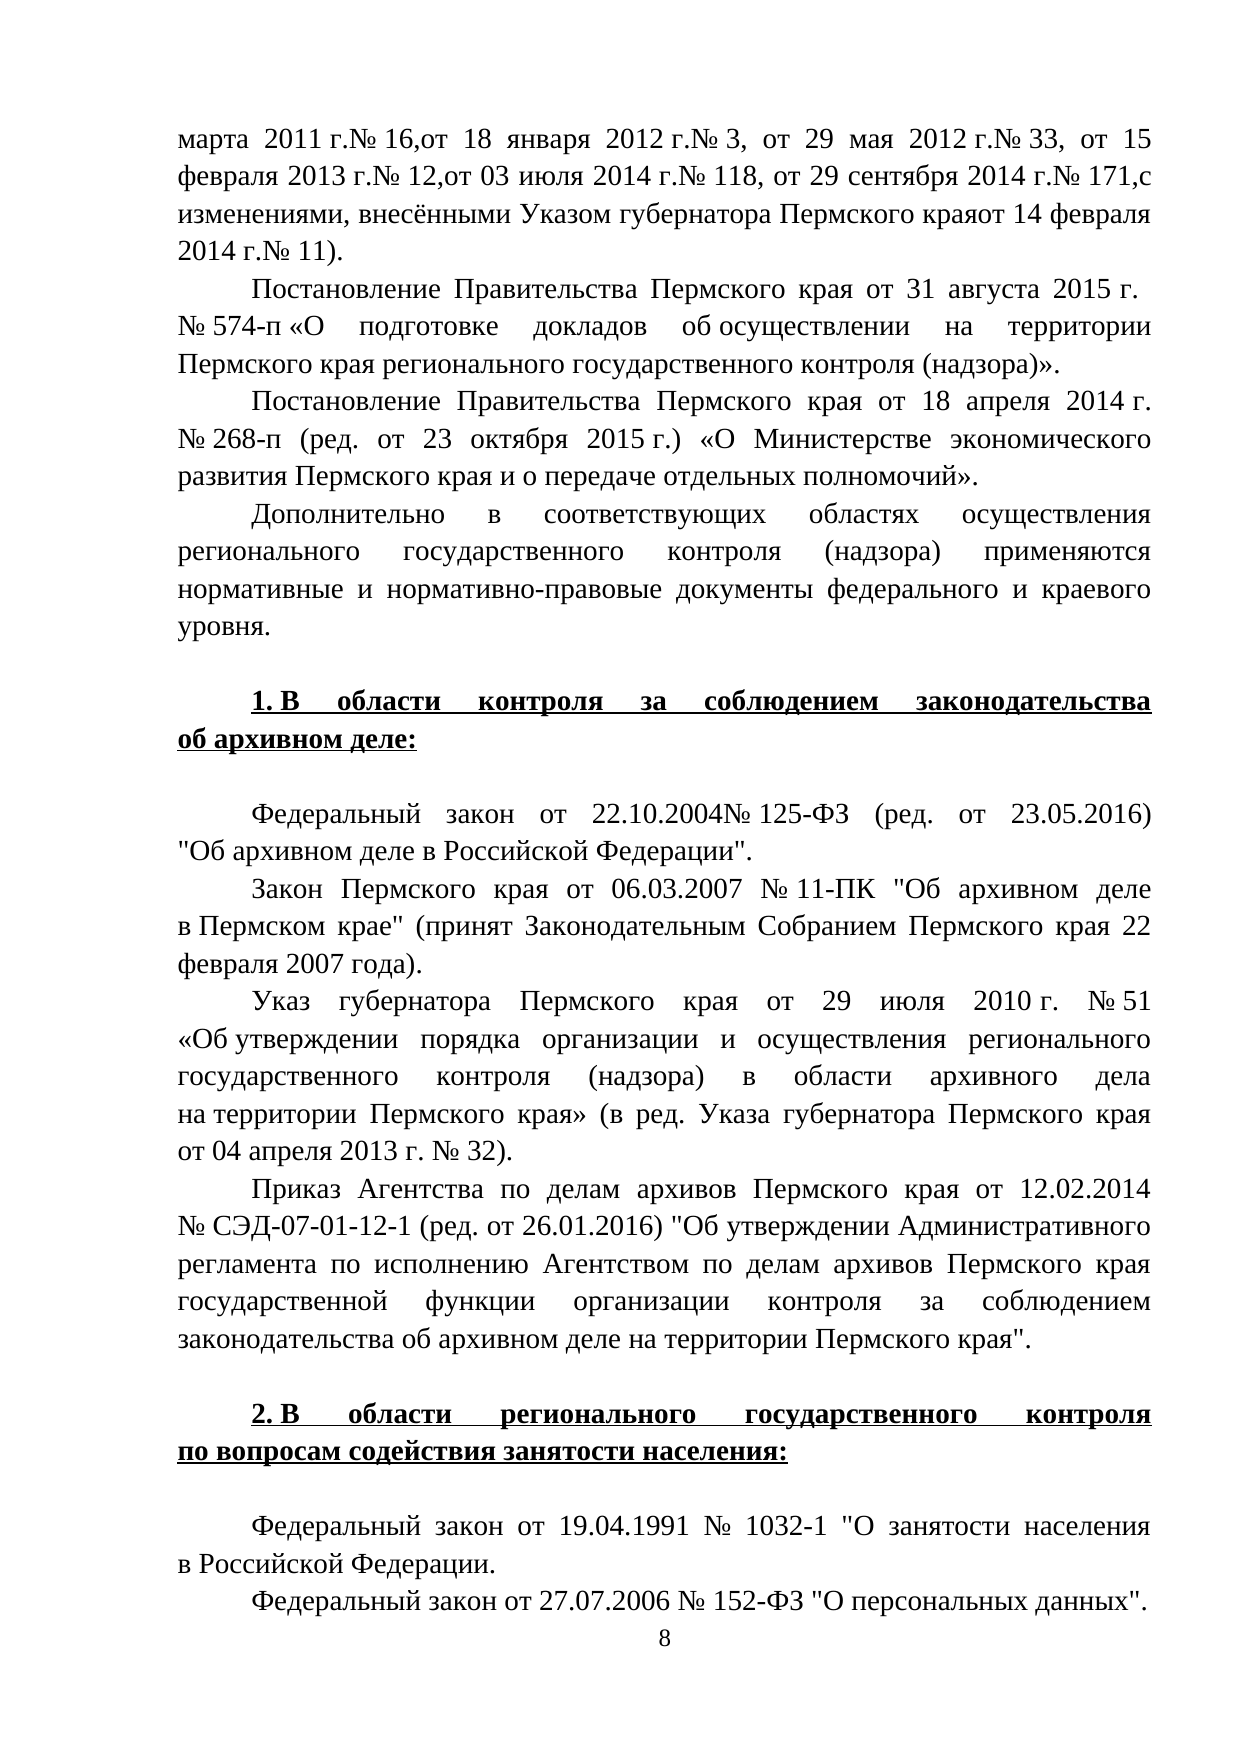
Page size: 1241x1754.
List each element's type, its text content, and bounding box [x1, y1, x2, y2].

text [177, 118, 1152, 268]
text Дополнительно в соответствующих областях осуществления регионального государственного контроля (надзора) применяются нормативные и нормативно-правовые документы федерального и краевого уровня. [177, 493, 1152, 643]
text 2. В области регионального государственного контроля по вопросам содействия занятости населения: [177, 1393, 1152, 1468]
text Постановление Правительства Пермского края от 31 августа 2015 г. № 574-п «О подготовке докладов об осуществлении на территории Пермского края регионального государственного контроля (надзора)». [177, 268, 1152, 381]
text Закон Пермского края от 06.03.2007 № 11-ПК "Об архивном деле в Пермском крае" (принят Законодательным Собранием Пермского края 22 февраля 2007 года). [177, 868, 1152, 981]
text Постановление Правительства Пермского края от 18 апреля 2014 г.№ 268-п (ред. от 23 октября 2015 г.) «О Министерстве экономического развития Пермского края и о передаче отдельных полномочий». [177, 381, 1152, 493]
text Федеральный закон от 19.04.1991 № 1032-1 "О занятости населения в Российской Федерации. [177, 1506, 1152, 1581]
text Федеральный закон от 22.10.2004№ 125-ФЗ (ред. от 23.05.2016) "Об архивном деле в Российской Федерации". [177, 793, 1152, 868]
text Указ губернатора Пермского края от 29 июля 2010 г. № 51 «Об утверждении порядка организации и осуществления регионального государственного контроля (надзора) в области архивного дела на территории Пермского края» (в ред. Указа губернатора Пермского края от 04 апреля 2013 г. № 32). [177, 981, 1152, 1168]
text Федеральный закон от 27.07.2006 № 152-ФЗ "О персональных данных". [177, 1581, 1152, 1618]
text Приказ Агентства по делам архивов Пермского края от 12.02.2014 № СЭД-07-01-12-1 (ред. от 26.01.2016) "Об утверждении Административного регламента по исполнению Агентством по делам архивов Пермского края государственной функции организации контроля за соблюдением законодательства об архивном деле на территории Пермского края". [177, 1168, 1152, 1356]
text 1. В области контроля за соблюдением законодательства об архивном деле: [177, 681, 1152, 756]
